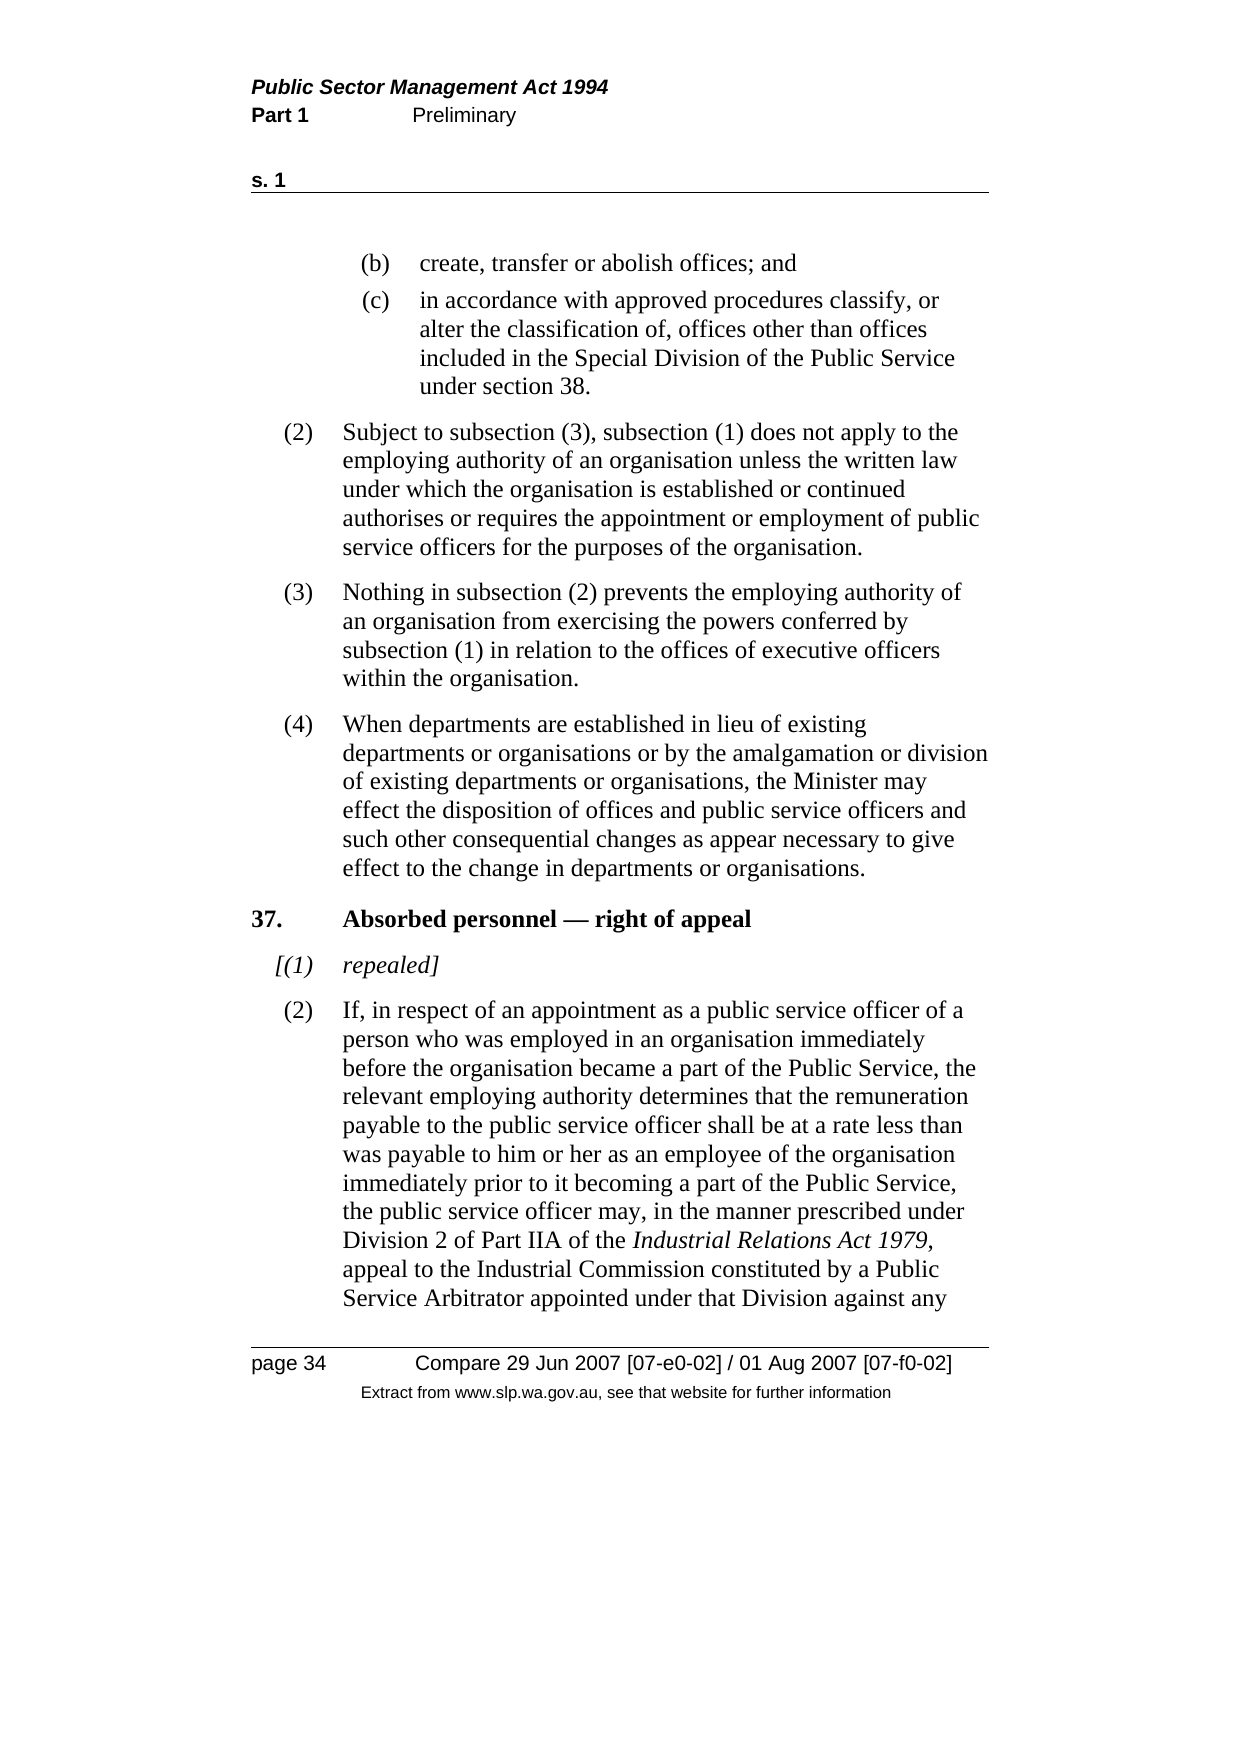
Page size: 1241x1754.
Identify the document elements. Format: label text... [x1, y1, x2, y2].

text (4) When departments are established in lieu of existing departments or organisations or by the amalgamation or division of existing departments or organisations, the Minister may effect the disposition of offices and public service officers and such other consequential changes as appear necessary to give effect to the change in departments or organisations. [251, 709, 989, 881]
text (3) Nothing in subsection (2) prevents the employing authority of an organisation from exercising the powers conferred by subsection (1) in relation to the offices of executive officers within the organisation. [251, 577, 989, 692]
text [251, 995, 989, 1311]
text [(1) repealed] [251, 950, 989, 978]
text (2) Subject to subsection (3), subsection (1) does not apply to the employing authority of an organisation unless the written law under which the organisation is established or continued authorises or requires the appointment or employment of public service officers for the purposes of the organisation. [251, 417, 989, 561]
subtitle 37. Absorbed personnel — right of appeal [251, 904, 989, 933]
text (c) in accordance with approved procedures classify, or alter the classification of, offices other than offices included in the Special Division of the Public Service under section 38. [251, 285, 989, 400]
text (b) create, transfer or abolish offices; and [251, 248, 989, 277]
